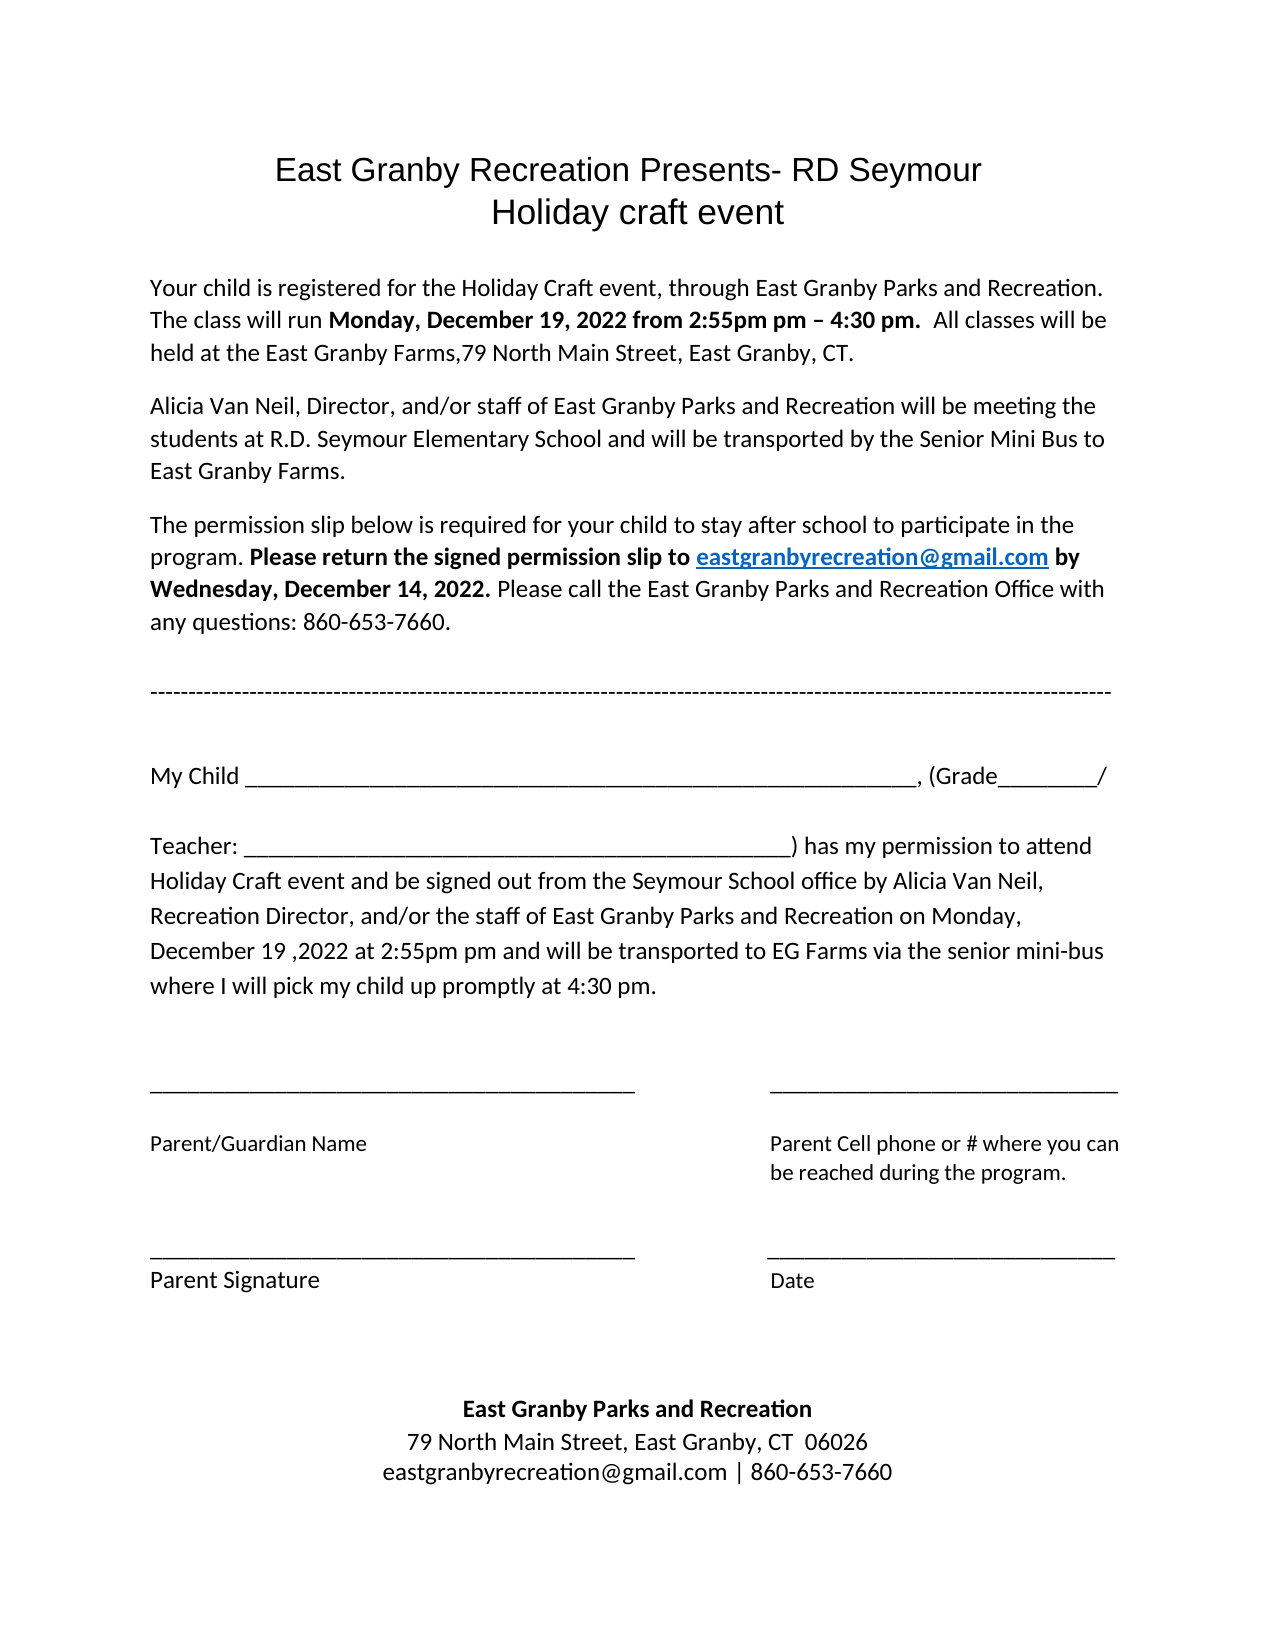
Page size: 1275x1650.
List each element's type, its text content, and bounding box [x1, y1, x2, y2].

text Teacher: ____________________________________________) has my permission to attend [150, 830, 1125, 861]
text Parent Signature Date [150, 1264, 1125, 1295]
text _______________________________________ ____________________________ Parent/Guardian Name Parent Cell phone or # where you can be reached during the program. [150, 1066, 1125, 1232]
text East Granby Recreation Presents- RD Seymour Holiday craft event [150, 150, 1125, 232]
text The permission slip below is required for your child to stay after school to participate in the program. Please return the signed permission slip to eastgranbyrecreation@gmail.com by Wednesday, December 14, 2022. Please call the East Granby Parks and Recreation Office with any questions: 860-653-7660. [150, 509, 1125, 636]
text ------------------------------------------------------------------------------------------------------------------------------ [150, 676, 1125, 707]
text Holiday Craft event and be signed out from the Seymour School office by Alicia Van Neil, Recreation Director, and/or the staff of East Granby Parks and Recreation on Monday, December 19 ,2022 at 2:55pm pm and will be transported to EG Farms via the senior mini-bus where I will pick my child up promptly at 4:30 pm. [150, 865, 1125, 1001]
text Your child is registered for the Holiday Craft event, through East Granby Parks and Recreation. The class will run Monday, December 19, 2022 from 2:55pm pm – 4:30 pm. All classes will be held at the East Granby Farms,79 North Main Street, East Granby, CT. [150, 272, 1125, 367]
text East Granby Parks and Recreation [150, 1393, 1125, 1424]
text 79 North Main Street, East Granby, CT 06026 eastgranbyrecreation@gmail.com | 860-653-7660 [150, 1426, 1125, 1487]
text _______________________________________ ____________________________ [150, 1232, 1125, 1262]
text Alicia Van Neil, Director, and/or staff of East Granby Parks and Recreation will be meeting the students at R.D. Seymour Elementary School and will be transported by the Senior Mini Bus to East Granby Farms. [150, 390, 1125, 486]
text My Child ______________________________________________________, (Grade________/ [150, 760, 1125, 791]
